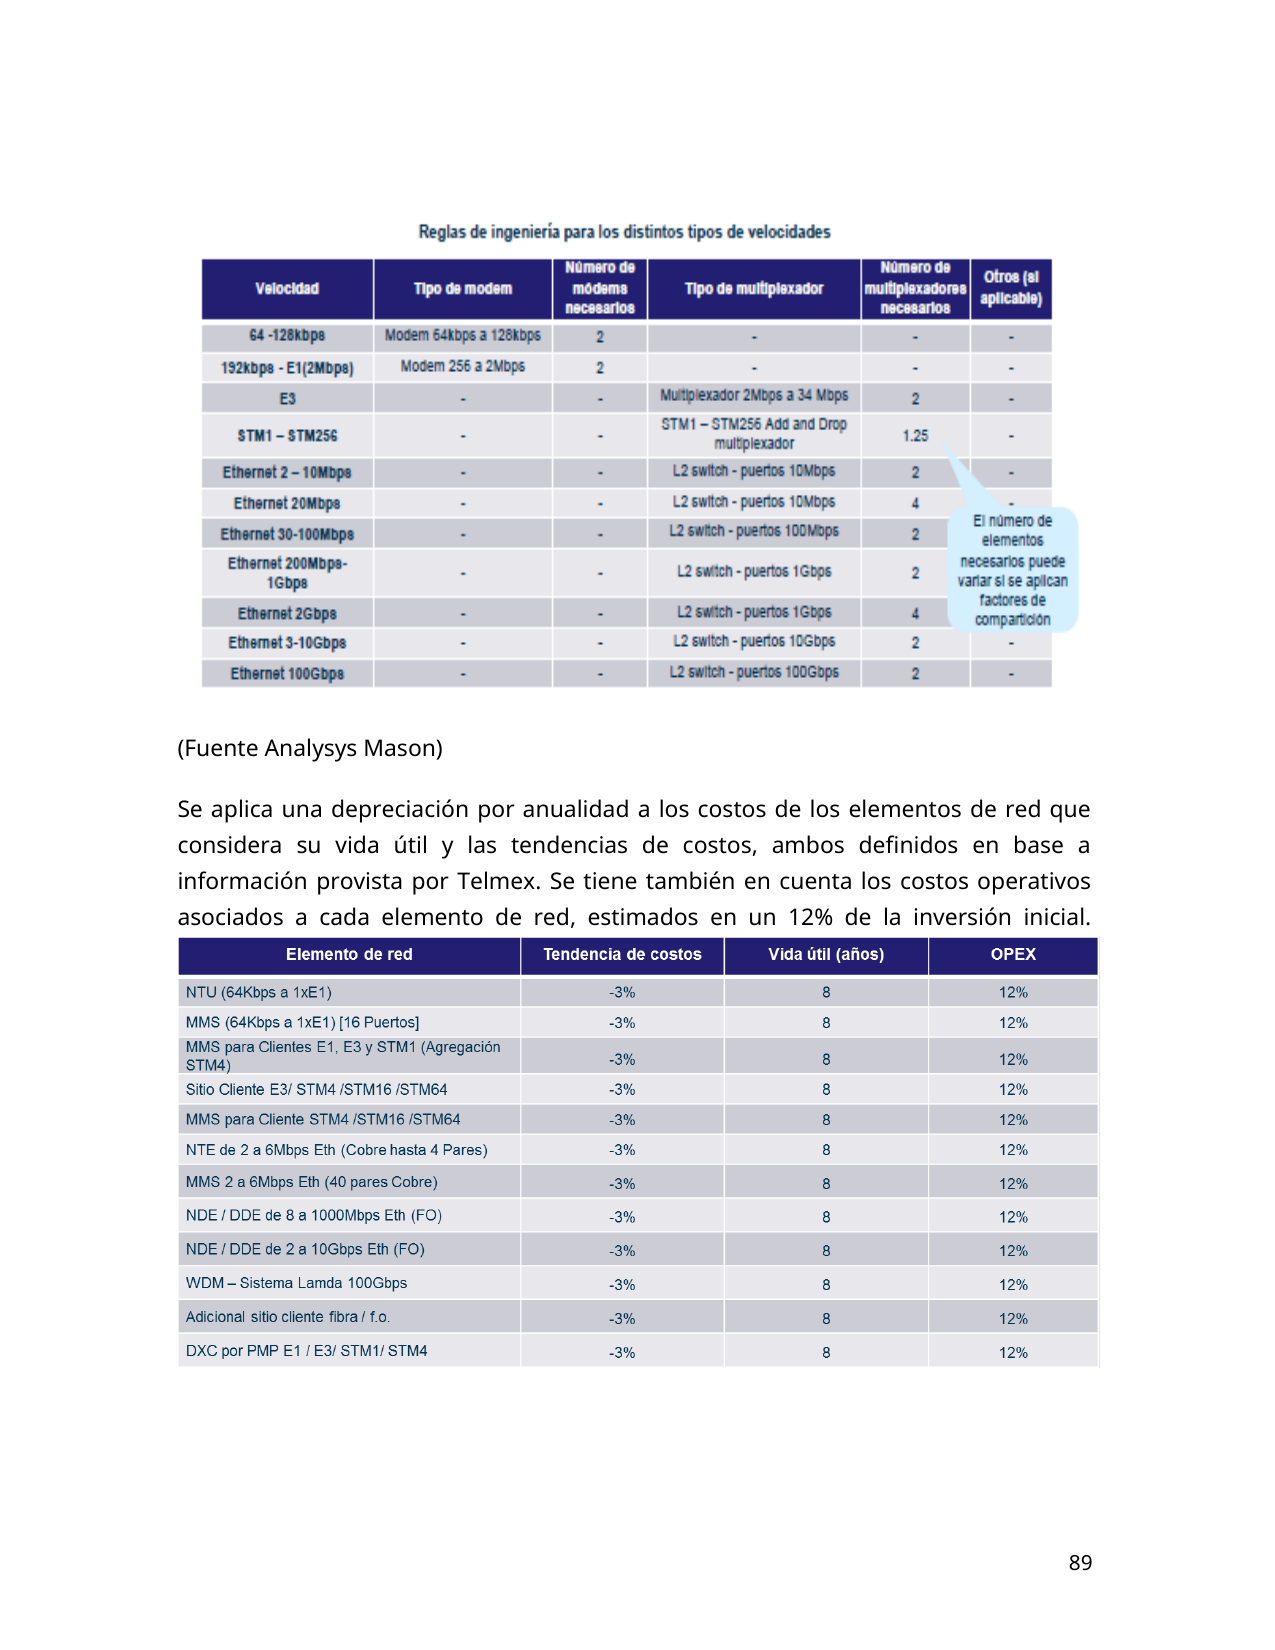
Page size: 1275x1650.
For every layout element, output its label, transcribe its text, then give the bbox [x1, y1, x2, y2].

picture [177, 936, 1101, 1370]
text (Fuente Analysys Mason) [177, 732, 1092, 763]
picture [177, 221, 1087, 703]
text Se aplica una depreciación por anualidad a los costos de los elementos de red que considera su vida útil y las tendencias de costos, ambos definidos en base a información provista por Telmex. Se tiene también en cuenta los costos operativos asociados a cada elemento de red, estimados en un 12% de la inversión inicial. [177, 793, 1092, 936]
